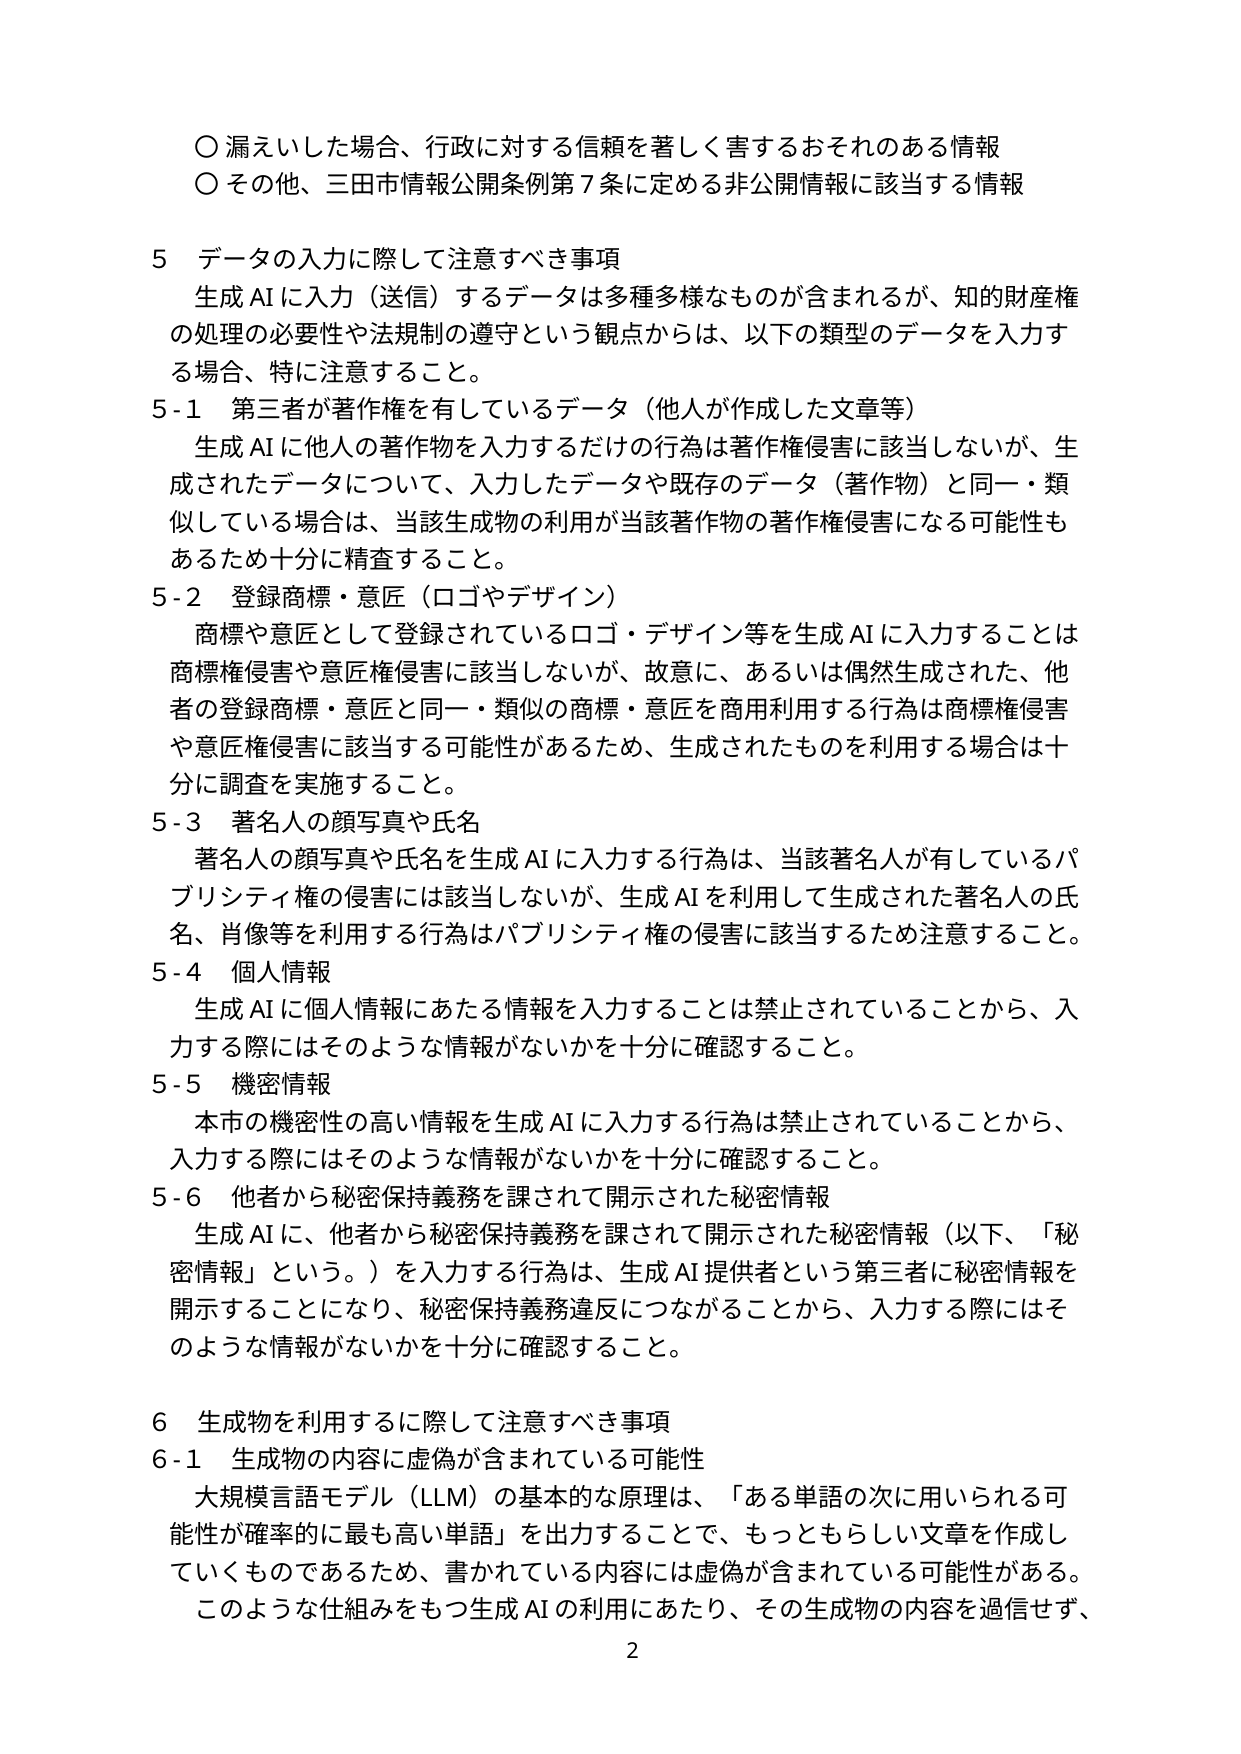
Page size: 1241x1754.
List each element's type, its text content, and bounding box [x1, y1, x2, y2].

subtitle 第三者が著作権を有しているデータ（他人が作成した文章等） [148, 389, 1092, 427]
text 大規模言語モデル（LLM）の基本的な原理は、「ある単語の次に用いられる可能性が確率的に最も高い単語」を出力することで、もっともらしい文章を作成していくものであるため、書かれている内容には虚偽が含まれている可能性がある。 [169, 1477, 1092, 1589]
text 〇 漏えいした場合、行政に対する信頼を著しく害するおそれのある情報 [169, 127, 1092, 164]
text 生成AIに他人の著作物を入力するだけの行為は著作権侵害に該当しないが、生成されたデータについて、入力したデータや既存のデータ（著作物）と同一・類似している場合は、当該生成物の利用が当該著作物の著作権侵害になる可能性もあるため十分に精査すること。 [169, 427, 1092, 577]
text 著名人の顔写真や氏名を生成AIに入力する行為は、当該著名人が有しているパブリシティ権の侵害には該当しないが、生成AIを利用して生成された著名人の氏名、肖像等を利用する行為はパブリシティ権の侵害に該当するため注意すること。 [169, 839, 1092, 952]
subtitle 他者から秘密保持義務を課されて開示された秘密情報 [148, 1177, 1092, 1214]
subtitle 登録商標・意匠（ロゴやデザイン） [148, 577, 1092, 614]
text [169, 1589, 1092, 1627]
text 本市の機密性の高い情報を生成AIに入力する行為は禁止されていることから、入力する際にはそのような情報がないかを十分に確認すること。 [169, 1102, 1092, 1177]
subtitle 生成物の内容に虚偽が含まれている可能性 [148, 1439, 1092, 1477]
subtitle データの入力に際して注意すべき事項 [148, 239, 1092, 277]
subtitle 個人情報 [148, 952, 1092, 989]
subtitle 生成物を利用するに際して注意すべき事項 [148, 1402, 1092, 1439]
text 商標や意匠として登録されているロゴ・デザイン等を生成AIに入力することは商標権侵害や意匠権侵害に該当しないが、故意に、あるいは偶然生成された、他者の登録商標・意匠と同一・類似の商標・意匠を商用利用する行為は商標権侵害や意匠権侵害に該当する可能性があるため、生成されたものを利用する場合は十分に調査を実施すること。 [169, 614, 1092, 802]
text 生成AIに個人情報にあたる情報を入力することは禁止されていることから、入力する際にはそのような情報がないかを十分に確認すること。 [169, 989, 1092, 1064]
subtitle 著名人の顔写真や氏名 [148, 802, 1092, 839]
text 〇 その他、三田市情報公開条例第7条に定める非公開情報に該当する情報 [169, 164, 1092, 202]
subtitle 機密情報 [148, 1064, 1092, 1102]
text 生成AIに、他者から秘密保持義務を課されて開示された秘密情報（以下、「秘密情報」という。）を入力する行為は、生成AI提供者という第三者に秘密情報を開示することになり、秘密保持義務違反につながることから、入力する際にはそのような情報がないかを十分に確認すること。 [169, 1214, 1092, 1364]
text 生成AIに入力（送信）するデータは多種多様なものが含まれるが、知的財産権の処理の必要性や法規制の遵守という観点からは、以下の類型のデータを入力する場合、特に注意すること。 [169, 277, 1092, 389]
